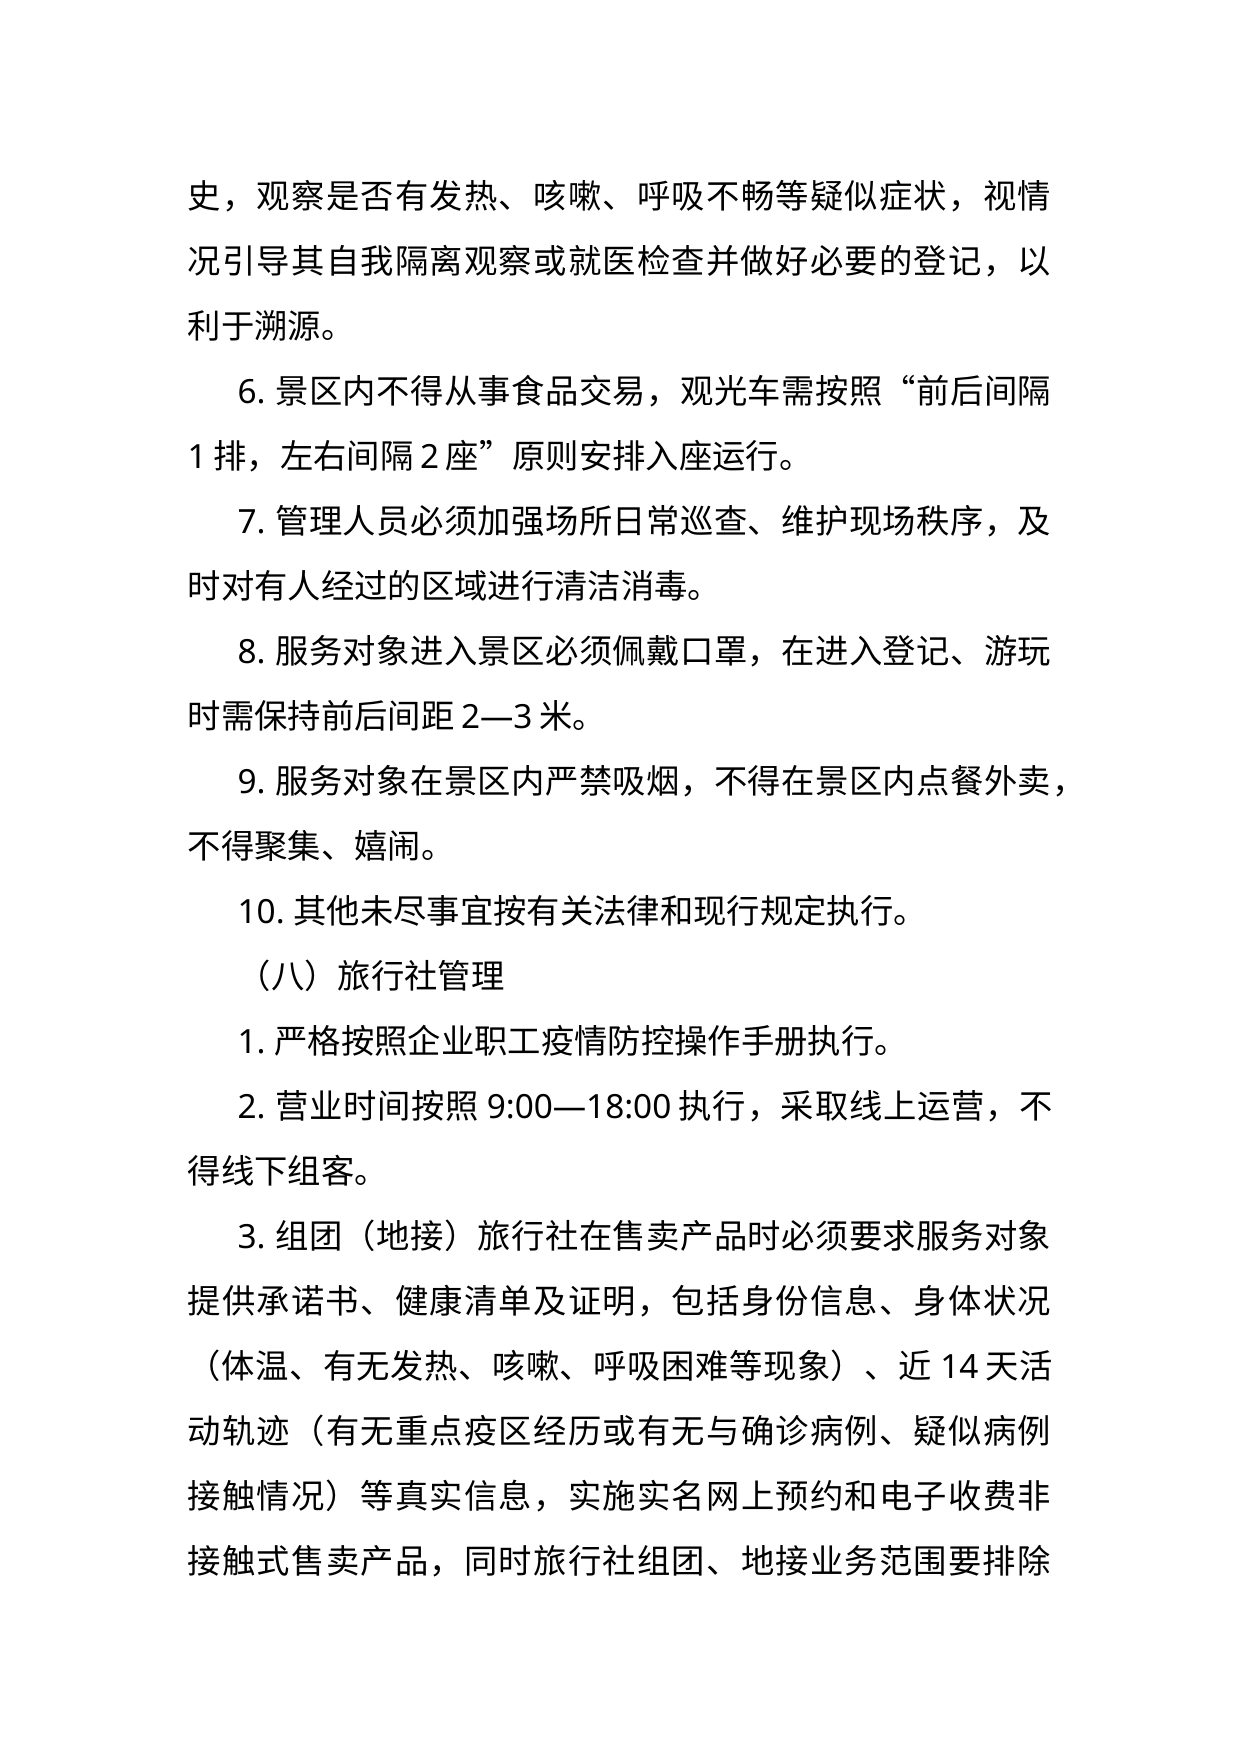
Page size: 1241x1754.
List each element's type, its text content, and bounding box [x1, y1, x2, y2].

text 6. 景区内不得从事食品交易，观光车需按照“前后间隔1排，左右间隔2座”原则安排入座运行。 [187, 357, 1053, 487]
text 7. 管理人员必须加强场所日常巡查、维护现场秩序，及时对有人经过的区域进行清洁消毒。 [187, 487, 1053, 617]
text 2. 营业时间按照9:00—18:00执行，采取线上运营，不得线下组客。 [187, 1072, 1053, 1202]
text 9. 服务对象在景区内严禁吸烟，不得在景区内点餐外卖，不得聚集、嬉闹。 [187, 747, 1053, 877]
text 1. 严格按照企业职工疫情防控操作手册执行。 [187, 1007, 1053, 1072]
text 8. 服务对象进入景区必须佩戴口罩，在进入登记、游玩时需保持前后间距2—3米。 [187, 617, 1053, 747]
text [187, 1202, 1053, 1592]
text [187, 162, 1053, 357]
text （八）旅行社管理 [187, 942, 1053, 1007]
text 10. 其他未尽事宜按有关法律和现行规定执行。 [187, 877, 1053, 942]
